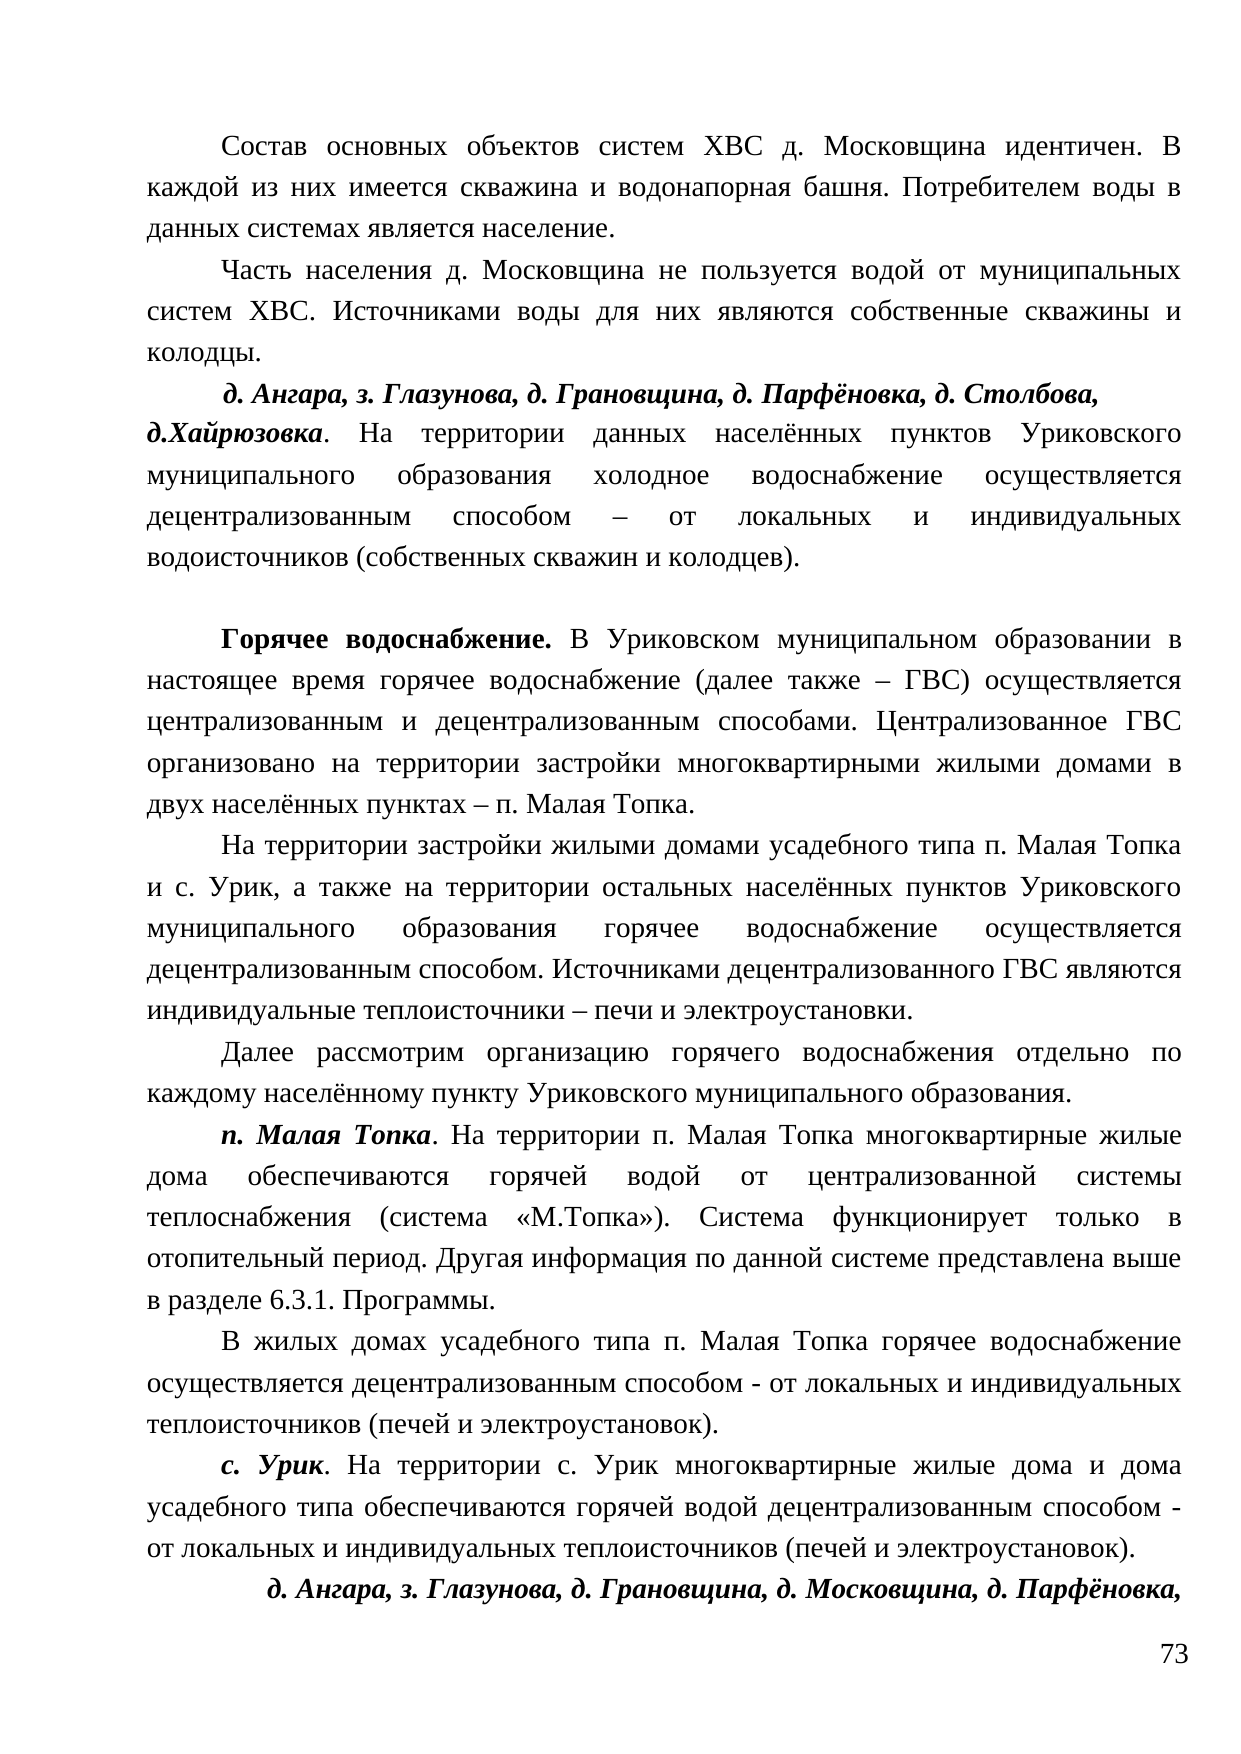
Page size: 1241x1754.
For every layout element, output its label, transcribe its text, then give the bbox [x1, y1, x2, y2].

text Далее рассмотрим организацию горячего водоснабжения отдельно по каждому населённому пункту Уриковского муниципального образования. [147, 1034, 1182, 1109]
text На территории застройки жилыми домами усадебного типа п. Малая Топка и с. Урик, а также на территории остальных населённых пунктов Уриковского муниципального образования горячее водоснабжение осуществляется децентрализованным способом. Источниками децентрализованного ГВС являются индивидуальные теплоисточники – печи и электроустановки. [147, 827, 1182, 1026]
text Часть населения д. Московщина не пользуется водой от муниципальных систем ХВС. Источниками воды для них являются собственные скважины и колодцы. [147, 252, 1182, 368]
text п. Малая Топка. На территории п. Малая Топка многоквартирные жилые дома обеспечиваются горячей водой от централизованной системы теплоснабжения (система «М.Топка»). Система функционирует только в отопительный период. Другая информация по данной системе представлена выше в разделе 6.3.1. Программы. [147, 1117, 1182, 1315]
text Состав основных объектов систем ХВС д. Московщина идентичен. В каждой из них имеется скважина и водонапорная башня. Потребителем воды в данных системах является население. [147, 128, 1182, 244]
text д.Хайрюзовка. На территории данных населённых пунктов Уриковского муниципального образования холодное водоснабжение осуществляется децентрализованным способом – от локальных и индивидуальных водоисточников (собственных скважин и колодцев). [147, 416, 1182, 573]
text В жилых домах усадебного типа п. Малая Топка горячее водоснабжение осуществляется децентрализованным способом - от локальных и индивидуальных теплоисточников (печей и электроустановок). [147, 1323, 1182, 1439]
subtitle д. Ангара, з. Глазунова, д. Грановщина, д. Парфёновка, д. Столбова, [223, 376, 1189, 409]
text с. Урик. На территории с. Урик многоквартирные жилые дома и дома усадебного типа обеспечиваются горячей водой децентрализованным способом - от локальных и индивидуальных теплоисточников (печей и электроустановок). [147, 1447, 1182, 1563]
text д. Ангара, з. Глазунова, д. Грановщина, д. Московщина, д. Парфёновка, [148, 1572, 1182, 1605]
text Горячее водоснабжение. В Уриковском муниципальном образовании в настоящее время горячее водоснабжение (далее также – ГВС) осуществляется централизованным и децентрализованным способами. Централизованное ГВС организовано на территории застройки многоквартирными жилыми домами в двух населённых пунктах – п. Малая Топка. [147, 621, 1182, 819]
